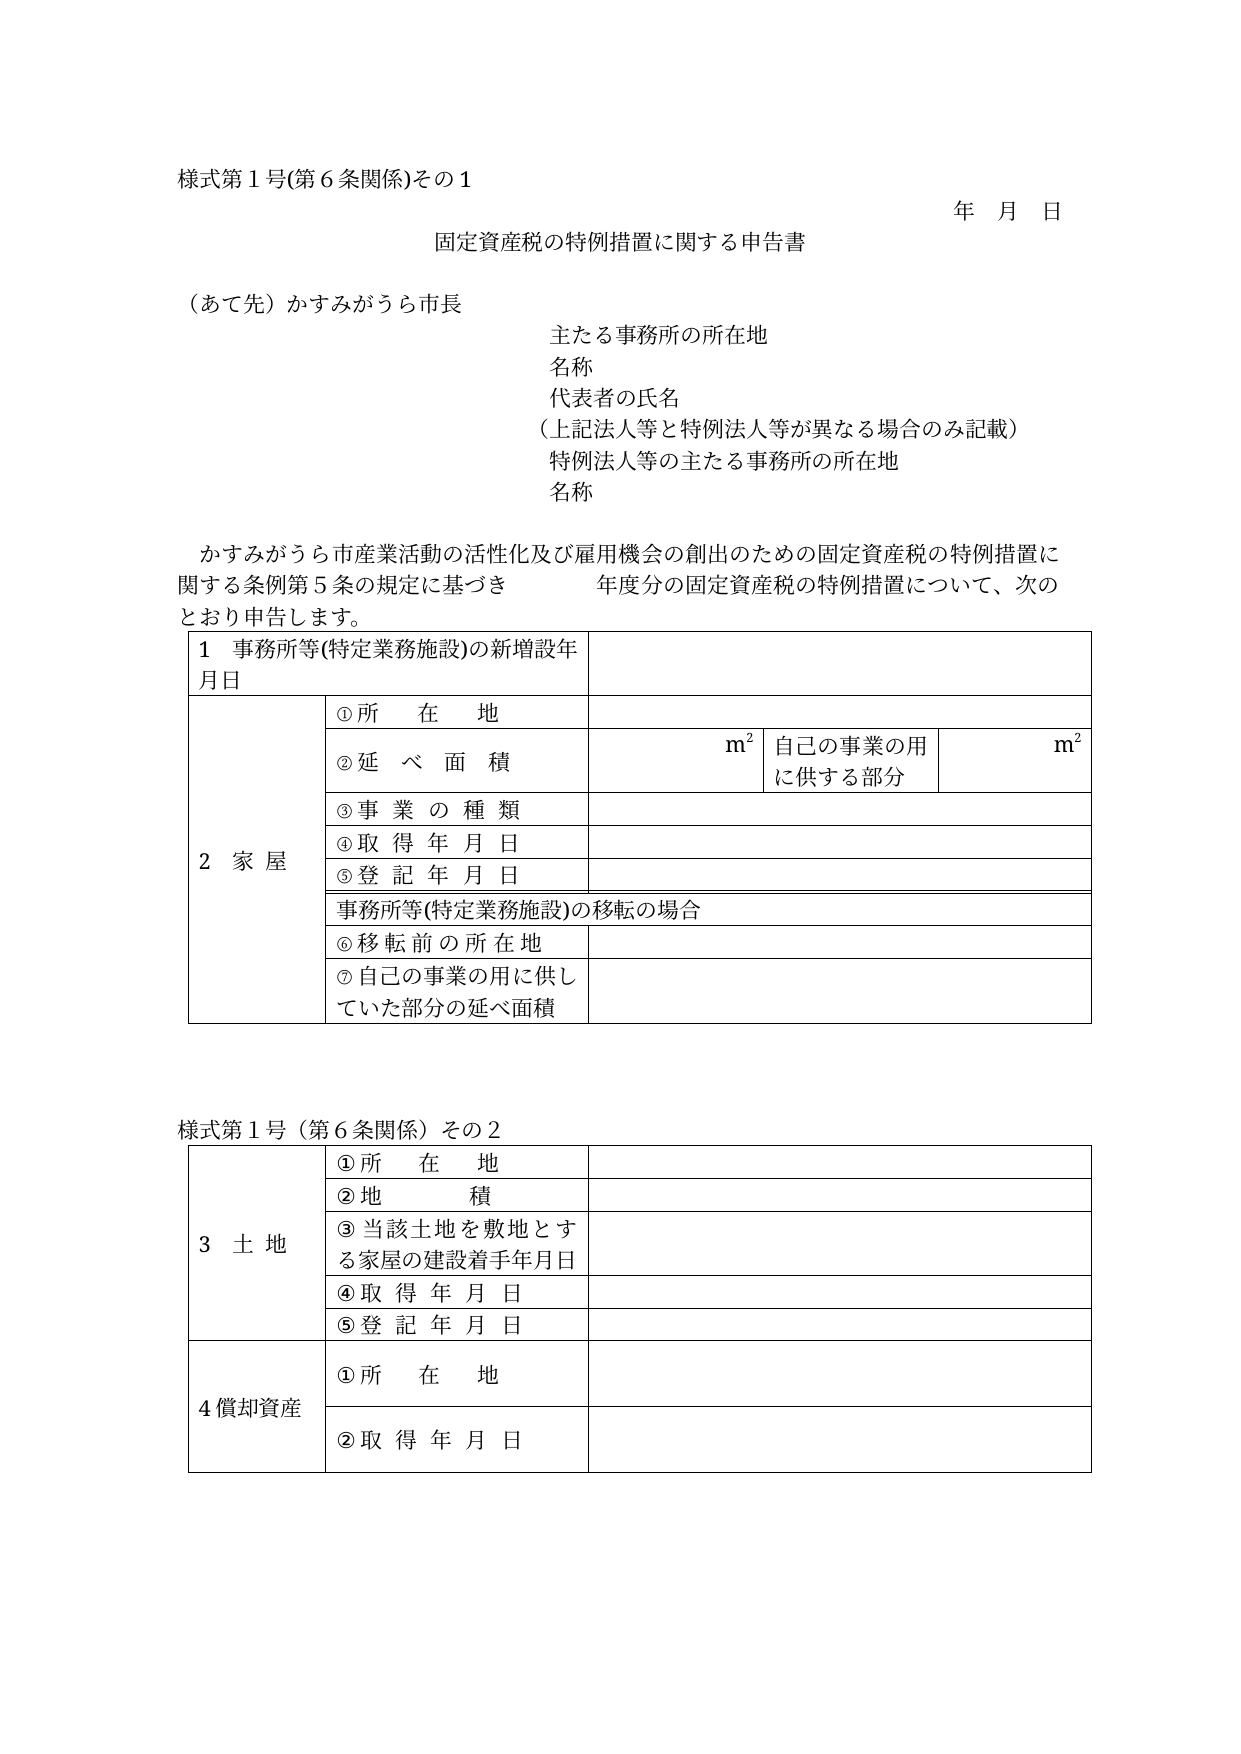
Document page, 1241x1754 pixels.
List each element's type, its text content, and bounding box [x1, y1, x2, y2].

text 特例法人等の主たる事務所の所在地 [177, 444, 1030, 476]
table_cell m2 [939, 729, 1091, 792]
text 名称 [177, 350, 1030, 381]
table_cell ④取得年月日 [326, 1276, 588, 1308]
table_cell ③当該土地を敷地とする家屋の建設着手年月日 [326, 1212, 588, 1275]
table_cell ①所在地 [326, 696, 588, 728]
text 様式第１号(第６条関係)その1 [177, 162, 1063, 194]
table_cell ①所在地 [326, 1341, 588, 1406]
table_cell [589, 926, 1091, 958]
table_cell ②取得年月日 [326, 1407, 588, 1472]
text 主たる事務所の所在地 [177, 318, 1030, 350]
table_header 3 土地 [189, 1146, 325, 1340]
text （上記法人等と特例法人等が異なる場合のみ記載） [177, 413, 1030, 444]
text 名称 [177, 476, 1030, 507]
table_header [589, 632, 1091, 695]
table_cell [589, 696, 1091, 728]
table_cell ④取得年月日 [326, 826, 588, 858]
table_header ①所在地 [326, 1146, 588, 1178]
table_cell 2 家屋 [189, 696, 325, 1023]
table_cell ②延べ面積 [326, 729, 588, 792]
table_header 1 事務所等(特定業務施設)の新増設年月日 [189, 632, 588, 695]
text （あて先）かすみがうら市長 [177, 287, 1063, 318]
table_cell [589, 1276, 1091, 1308]
table_cell [589, 959, 1091, 1023]
text 固定資産税の特例措置に関する申告書 [177, 226, 1063, 257]
table_cell ⑤登記年月日 [326, 1309, 588, 1340]
table_cell m2 [589, 729, 763, 792]
text 代表者の氏名 [177, 381, 1030, 413]
table_cell 4償却資産 [189, 1341, 325, 1472]
table_cell ⑥移転前の所在地 [326, 926, 588, 958]
text 様式第１号（第６条関係）その２ [177, 1114, 1063, 1145]
table_cell 自己の事業の用に供する部分 [764, 729, 938, 792]
table_cell ⑤登記年月日 [326, 859, 588, 890]
table_cell ③事業の種類 [326, 793, 588, 825]
table_cell [589, 1341, 1091, 1406]
table_cell ②地積 [326, 1179, 588, 1211]
text 年 月 日 [177, 194, 1063, 226]
table_cell [589, 859, 1091, 890]
table_header [589, 1146, 1091, 1178]
table_cell [589, 826, 1091, 858]
table_cell [589, 1212, 1091, 1275]
text かすみがうら市産業活動の活性化及び雇用機会の創出のための固定資産税の特例措置に関する条例第５条の規定に基づき 年度分の固定資産税の特例措置について、次のとおり申告します。 [177, 537, 1063, 631]
table_cell [589, 1407, 1091, 1472]
table_cell ⑦自己の事業の用に供していた部分の延べ面積 [326, 959, 588, 1023]
table_cell [589, 1309, 1091, 1340]
table_cell [589, 1179, 1091, 1211]
table_cell [589, 793, 1091, 825]
table_cell 事務所等(特定業務施設)の移転の場合 [326, 894, 1091, 925]
